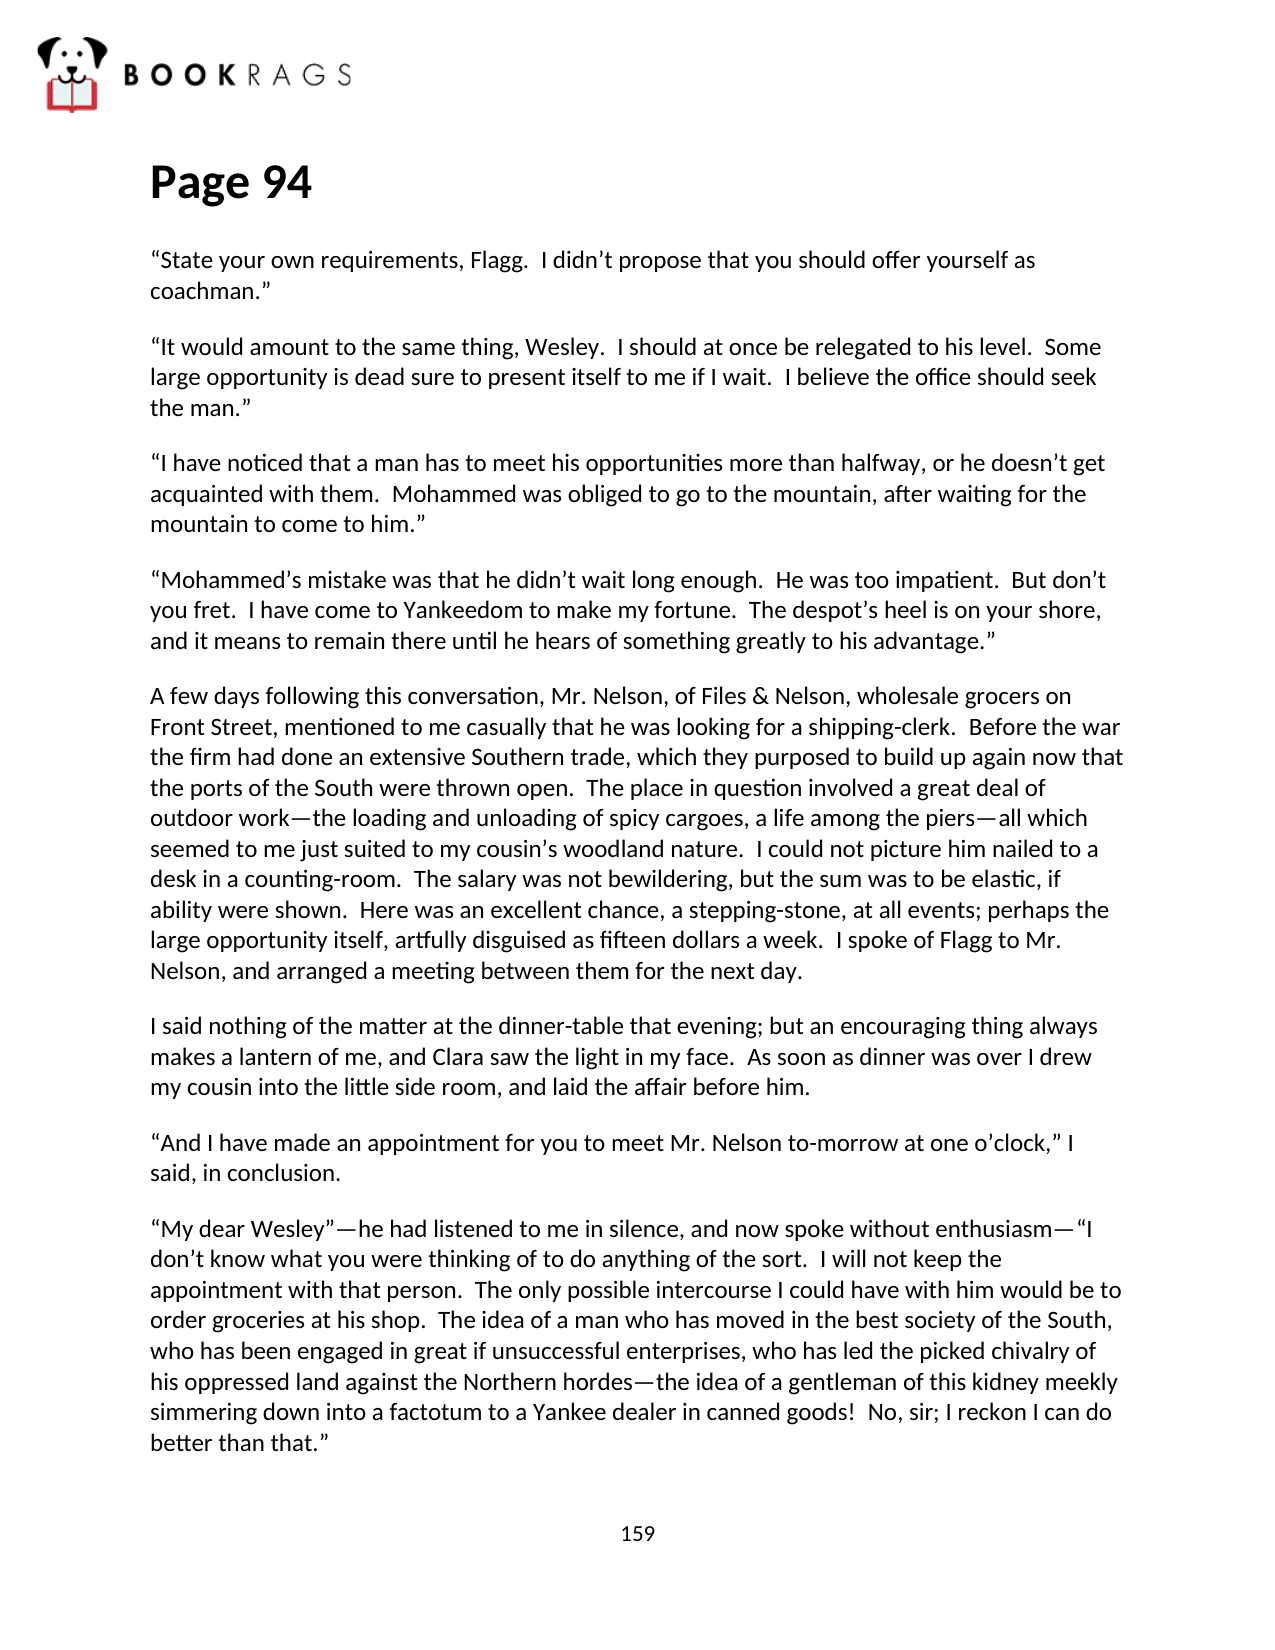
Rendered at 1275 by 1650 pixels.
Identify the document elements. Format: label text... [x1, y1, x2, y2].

picture [37, 37, 351, 113]
text “My dear Wesley”—­he had listened to me in silence, and now spoke without enthusiasm—­“I don’t know what you were thinking of to do anything of the sort. I will not keep the appointment with that person. The only possible intercourse I could have with him would be to order groceries at his shop. The idea of a man who has moved in the best society of the South, who has been engaged in great if unsuccessful enterprises, who has led the picked chivalry of his oppressed land against the Northern hordes—­the idea of a gentleman of this kidney meekly simmering down into a factotum to a Yankee dealer in canned goods! No, sir; I reckon I can do better than that.” [150, 1213, 1125, 1457]
text “It would amount to the same thing, Wesley. I should at once be relegated to his level. Some large opportunity is dead sure to present itself to me if I wait. I believe the office should seek the man.” [150, 331, 1125, 422]
text “I have noticed that a man has to meet his opportunities more than halfway, or he doesn’t get acquainted with them. Mohammed was obliged to go to the mountain, after waiting for the mountain to come to him.” [150, 447, 1125, 539]
text I said nothing of the matter at the dinner-table that evening; but an encouraging thing always makes a lantern of me, and Clara saw the light in my face. As soon as dinner was over I drew my cousin into the little side room, and laid the affair before him. [150, 1011, 1125, 1102]
text “State your own requirements, Flagg. I didn’t propose that you should offer yourself as coachman.” [150, 244, 1125, 306]
text “And I have made an appointment for you to meet Mr. Nelson to-morrow at one o’clock,” I said, in conclusion. [150, 1127, 1125, 1188]
text A few days following this conversation, Mr. Nelson, of Files & Nelson, wholesale grocers on Front Street, mentioned to me casually that he was looking for a shipping-clerk. Before the war the firm had done an extensive Southern trade, which they purposed to build up again now that the ports of the South were thrown open. The place in question involved a great deal of outdoor work—­the loading and unloading of spicy cargoes, a life among the piers—­all which seemed to me just suited to my cousin’s woodland nature. I could not picture him nailed to a desk in a counting-room. The salary was not bewildering, but the sum was to be elastic, if ability were shown. Here was an excellent chance, a stepping-stone, at all events; perhaps the large opportunity itself, artfully disguised as fifteen dollars a week. I spoke of Flagg to Mr. Nelson, and arranged a meeting between them for the next day. [150, 680, 1125, 986]
text “Mohammed’s mistake was that he didn’t wait long enough. He was too impatient. But don’t you fret. I have come to Yankeedom to make my fortune. The despot’s heel is on your shore, and it means to remain there until he hears of something greatly to his advantage.” [150, 564, 1125, 655]
text Page 94 [150, 150, 1125, 211]
